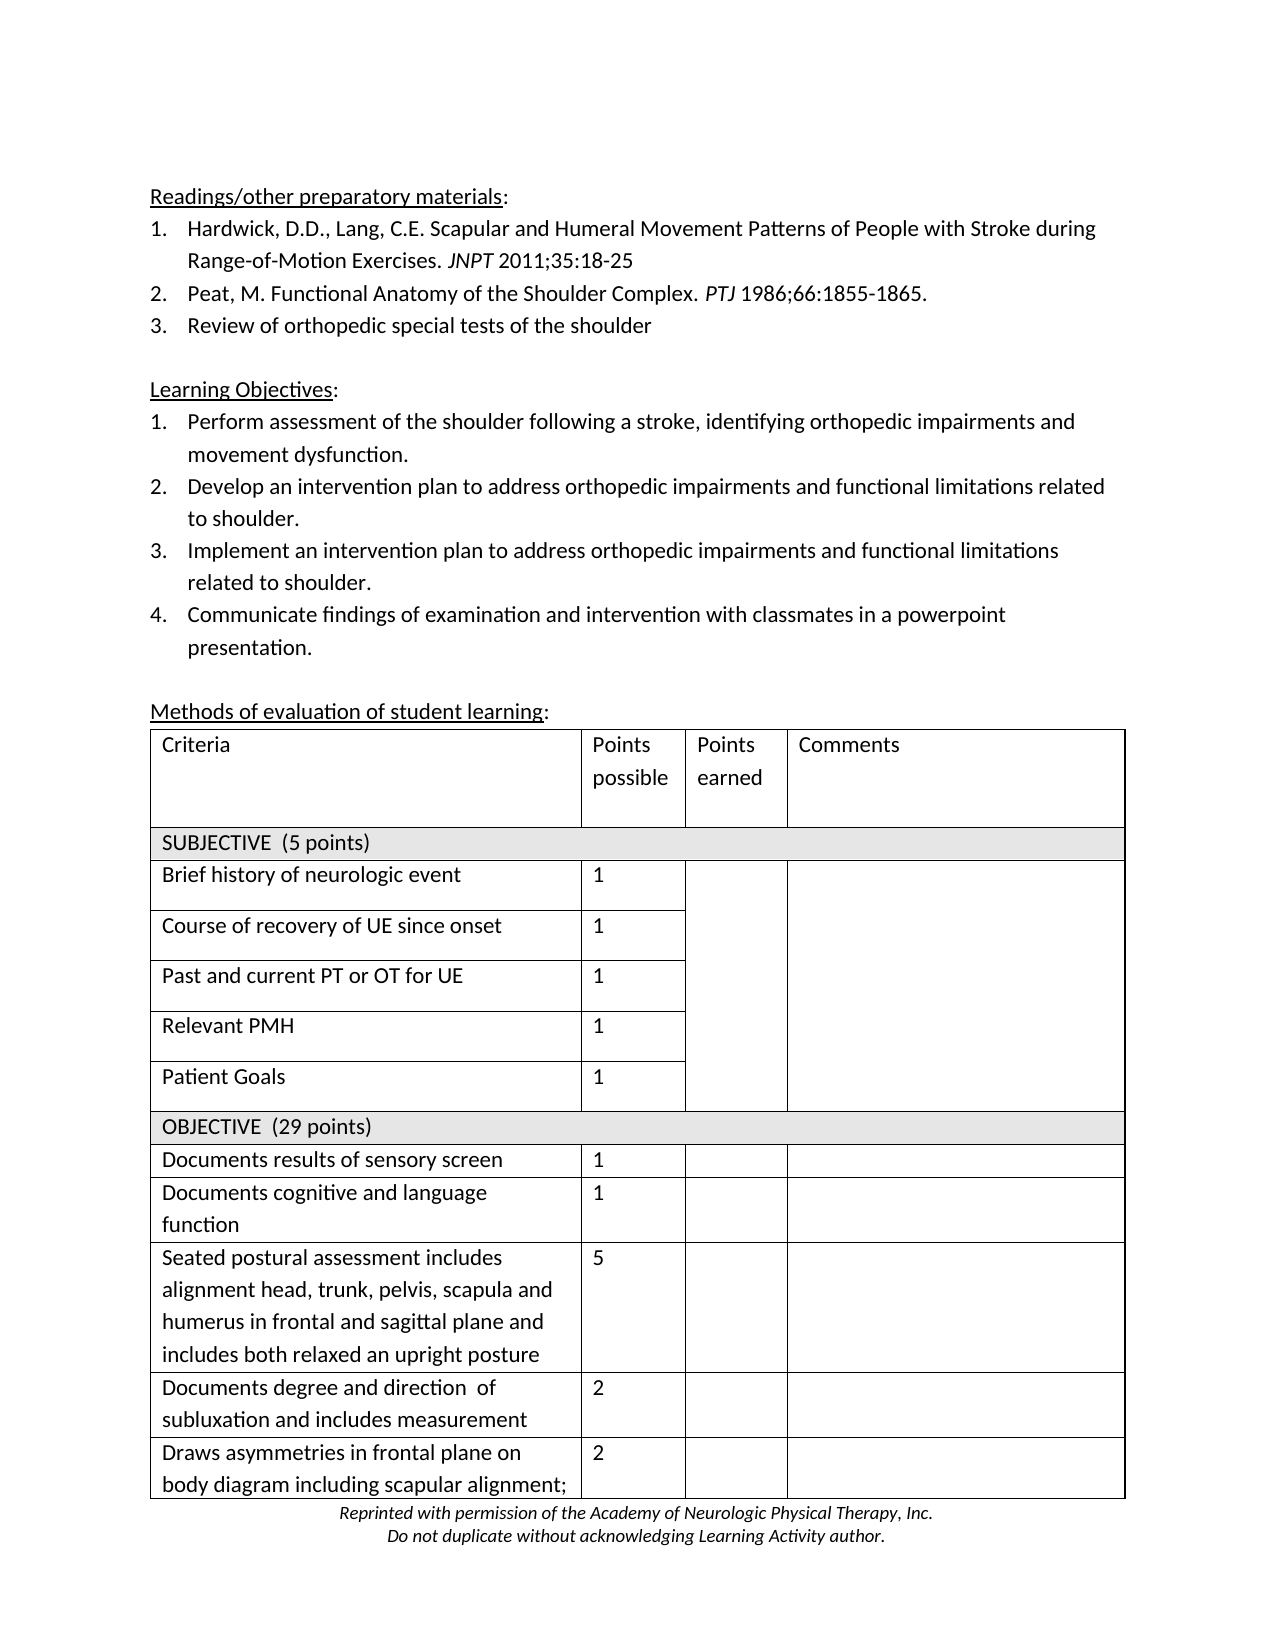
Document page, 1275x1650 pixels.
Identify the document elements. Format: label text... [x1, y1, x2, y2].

text Readings/other preparatory materials: [150, 182, 1125, 210]
table_cell Course of recovery of UE since onset [151, 911, 581, 960]
list Hardwick, D.D., Lang, C.E. Scapular and Humeral Movement Patterns of People with Stroke during Range-of-Motion Exercises. JNPT 2011;35:18-25 [150, 214, 1125, 274]
table_cell 1 [582, 861, 685, 910]
text Methods of evaluation of student learning: [150, 697, 1125, 725]
table_cell Relevant PMH [151, 1012, 581, 1061]
table_cell 5 [582, 1243, 685, 1372]
table_cell [788, 1438, 1124, 1498]
list Implement an intervention plan to address orthopedic impairments and functional limitations related to shoulder. [150, 536, 1125, 596]
table_header Points possible [582, 730, 685, 827]
table_cell [788, 1145, 1124, 1177]
table_cell Patient Goals [151, 1062, 581, 1111]
list Develop an intervention plan to address orthopedic impairments and functional limitations related to shoulder. [150, 472, 1125, 532]
table_cell Seated postural assessment includes alignment head, trunk, pelvis, scapula and humerus in frontal and sagittal plane and includes both relaxed an upright posture [151, 1243, 581, 1372]
table_cell 1 [582, 1012, 685, 1061]
table_cell Documents degree and direction of subluxation and includes measurement [151, 1373, 581, 1437]
table_cell [788, 1178, 1124, 1242]
table_cell [686, 1145, 787, 1177]
table_cell Documents results of sensory screen [151, 1145, 581, 1177]
table_cell [686, 861, 787, 1111]
table_cell [788, 1373, 1124, 1437]
table_cell 1 [582, 1178, 685, 1242]
text Learning Objectives: [150, 375, 1125, 403]
table_cell [686, 1178, 787, 1242]
table_cell [686, 1243, 787, 1372]
table_cell [686, 1373, 787, 1437]
table_cell 2 [582, 1373, 685, 1437]
list Peat, M. Functional Anatomy of the Shoulder Complex. PTJ 1986;66:1855-1865. [150, 279, 1125, 307]
table_cell Brief history of neurologic event [151, 861, 581, 910]
table_header Comments [788, 730, 1124, 827]
table_cell Documents cognitive and language function [151, 1178, 581, 1242]
table_cell 1 [582, 911, 685, 960]
table_cell 1 [582, 1145, 685, 1177]
table_cell Past and current PT or OT for UE [151, 961, 581, 1011]
table_cell [788, 861, 1124, 1111]
table_cell SUBJECTIVE (5 points) [151, 828, 1124, 859]
table_cell [686, 1438, 787, 1498]
table_cell 1 [582, 1062, 685, 1111]
list Perform assessment of the shoulder following a stroke, identifying orthopedic impairments and movement dysfunction. [150, 407, 1125, 468]
table_header Criteria [151, 730, 581, 827]
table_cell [151, 1438, 581, 1498]
table_cell OBJECTIVE (29 points) [151, 1112, 1124, 1144]
list Review of orthopedic special tests of the shoulder [150, 311, 1125, 339]
list Communicate findings of examination and intervention with classmates in a powerpoint presentation. [150, 601, 1125, 661]
table_cell 2 [582, 1438, 685, 1498]
table_cell 1 [582, 961, 685, 1011]
table_cell [788, 1243, 1124, 1372]
table_header Points earned [686, 730, 787, 827]
